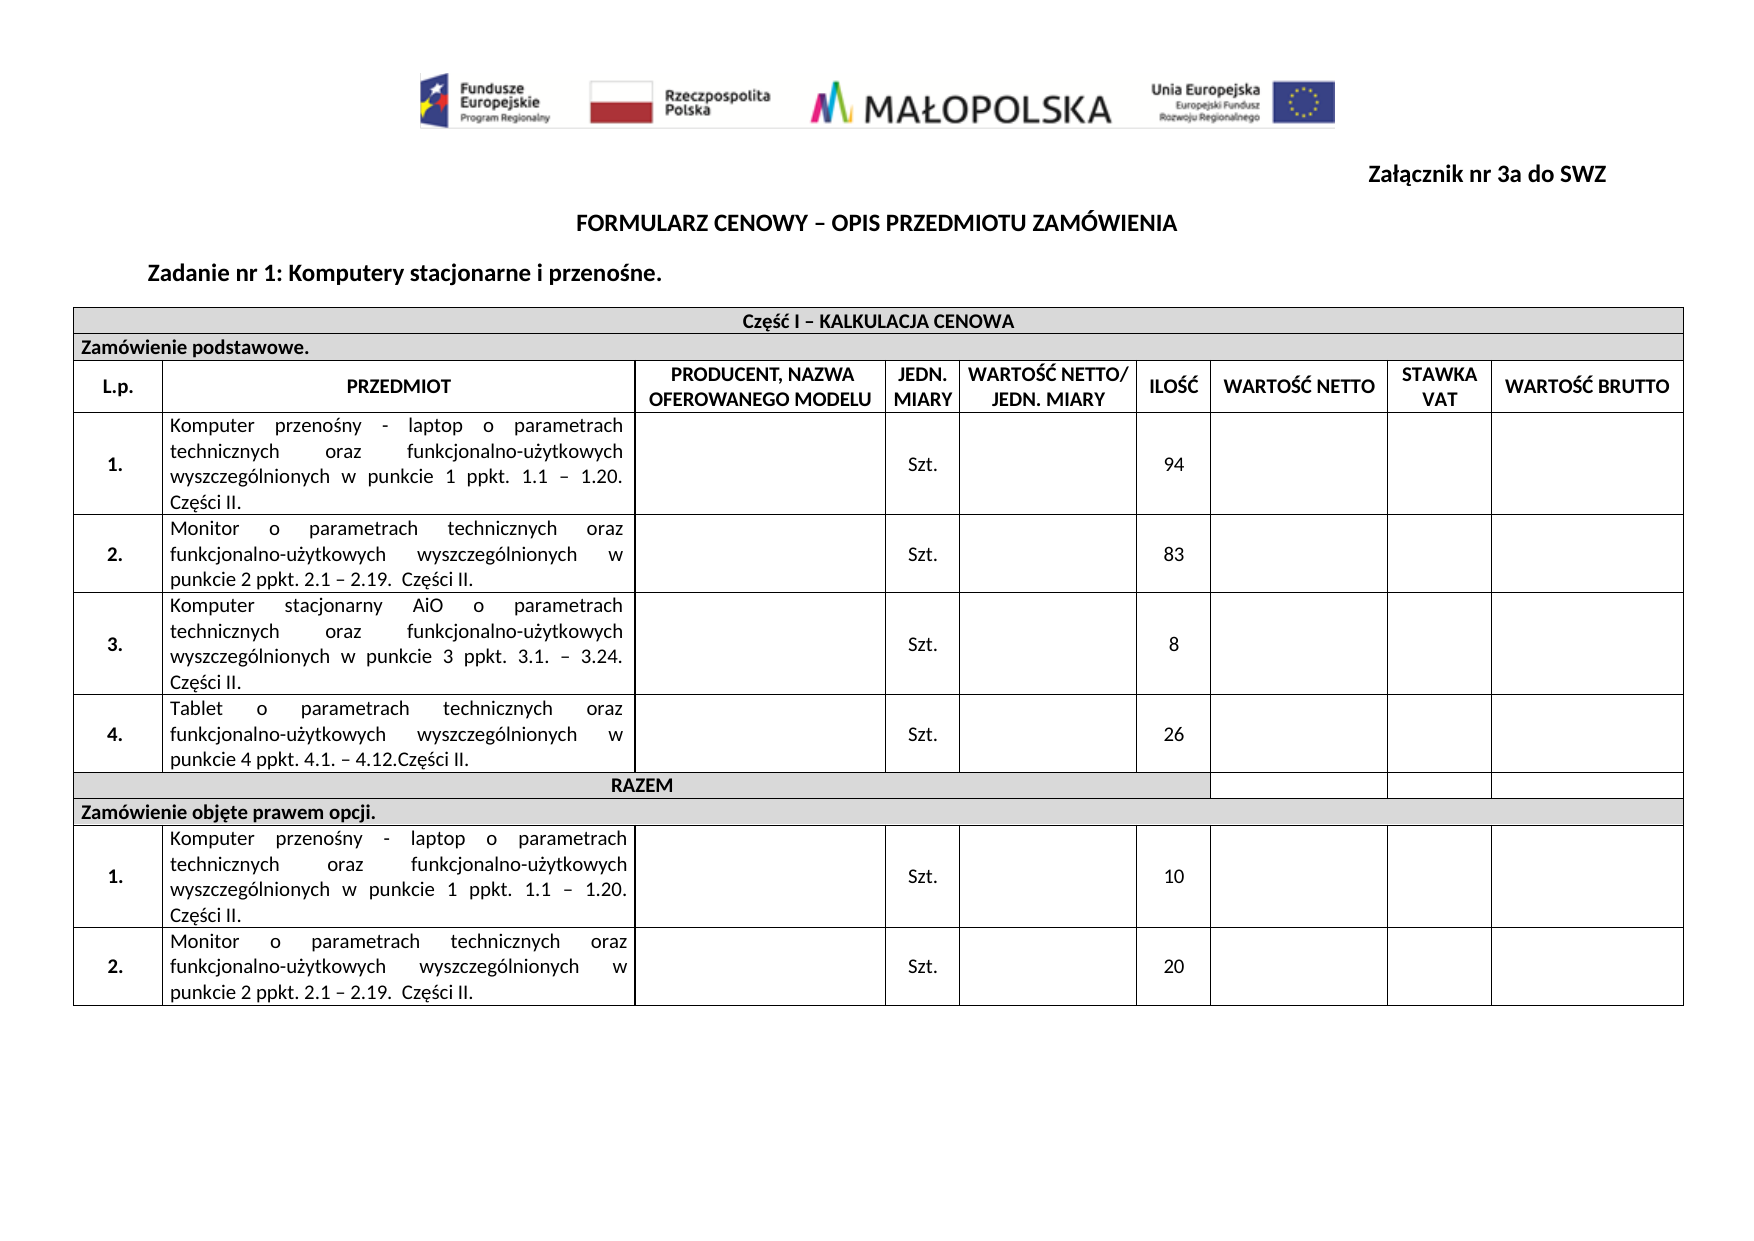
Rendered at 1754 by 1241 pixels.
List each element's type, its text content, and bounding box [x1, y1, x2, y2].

table_cell Zamówienie podstawowe. [74, 334, 1683, 360]
table_cell [960, 413, 1136, 514]
table_cell Szt. [886, 695, 959, 772]
table_cell PRZEDMIOT [163, 361, 634, 412]
table_cell WARTOŚĆ BRUTTO [1492, 361, 1683, 412]
table_cell [1211, 515, 1387, 592]
table_cell [74, 826, 162, 927]
table_cell Komputer przenośny - laptop o parametrach technicznych oraz funkcjonalno-użytkowych wyszczególnionych w punkcie 1 ppkt. 1.1 – 1.20. Części II. [163, 413, 634, 514]
table_cell Szt. [886, 593, 959, 694]
picture [419, 73, 1335, 130]
table_cell [74, 695, 162, 772]
table_cell [636, 413, 885, 514]
table_cell Szt. [886, 515, 959, 592]
table_cell [1492, 515, 1683, 592]
table_cell [74, 593, 162, 694]
table_cell [636, 826, 885, 927]
table_cell 94 [1137, 413, 1210, 514]
table_cell Monitor o parametrach technicznych oraz funkcjonalno-użytkowych wyszczególnionych w punkcie 2 ppkt. 2.1 – 2.19. Części II. [163, 515, 634, 592]
table_cell [1388, 593, 1491, 694]
table_cell RAZEM [74, 773, 1210, 798]
table_cell WARTOŚĆ NETTO/ JEDN. MIARY [960, 361, 1136, 412]
table_cell [74, 413, 162, 514]
table_cell [1388, 413, 1491, 514]
table_cell [636, 928, 885, 1004]
text FORMULARZ CENOWY – OPIS PRZEDMIOTU ZAMÓWIENIA [148, 208, 1606, 238]
table_cell [1211, 413, 1387, 514]
table_cell [1211, 928, 1387, 1004]
table_cell PRODUCENT, NAZWA OFEROWANEGO MODELU [636, 361, 885, 412]
table_cell [960, 928, 1136, 1004]
table_cell [960, 826, 1136, 927]
table_cell 83 [1137, 515, 1210, 592]
table_cell 8 [1137, 593, 1210, 694]
table_cell Zamówienie objęte prawem opcji. [74, 799, 1683, 824]
table_cell 10 [1137, 826, 1210, 927]
table_cell [1492, 695, 1683, 772]
table_cell [636, 695, 885, 772]
table_cell [1492, 826, 1683, 927]
table_cell WARTOŚĆ NETTO [1211, 361, 1387, 412]
table_cell STAWKA VAT [1388, 361, 1491, 412]
table_cell [1388, 928, 1491, 1004]
table_cell [1388, 515, 1491, 592]
table_cell Monitor o parametrach technicznych oraz funkcjonalno-użytkowych wyszczególnionych w punkcie 2 ppkt. 2.1 – 2.19. Części II. [163, 928, 634, 1004]
table_cell [1211, 773, 1387, 798]
table_cell 20 [1137, 928, 1210, 1004]
table_cell [1492, 413, 1683, 514]
table_cell [1211, 593, 1387, 694]
table_cell [1211, 826, 1387, 927]
table_cell [74, 515, 162, 592]
table_cell Komputer przenośny - laptop o parametrach technicznych oraz funkcjonalno-użytkowych wyszczególnionych w punkcie 1 ppkt. 1.1 – 1.20. Części II. [163, 826, 634, 927]
table_cell Tablet o parametrach technicznych oraz funkcjonalno-użytkowych wyszczególnionych w punkcie 4 ppkt. 4.1. – 4.12.Części II. [163, 695, 634, 772]
table_cell [1388, 695, 1491, 772]
table_cell [1492, 593, 1683, 694]
table_cell [636, 515, 885, 592]
table_cell [960, 593, 1136, 694]
table_cell [1492, 773, 1683, 798]
table_cell L.p. [74, 361, 162, 412]
table_cell [1492, 928, 1683, 1004]
text Załącznik nr 3a do SWZ [148, 158, 1606, 188]
table_header Część I – KALKULACJA CENOWA [74, 308, 1683, 333]
table_cell Komputer stacjonarny AiO o parametrach technicznych oraz funkcjonalno-użytkowych wyszczególnionych w punkcie 3 ppkt. 3.1. – 3.24. Części II. [163, 593, 634, 694]
table_cell Szt. [886, 928, 959, 1004]
table_cell Szt. [886, 826, 959, 927]
table_cell Szt. [886, 413, 959, 514]
text Zadanie nr 1: Komputery stacjonarne i przenośne. [148, 257, 1606, 288]
table_cell JEDN. MIARY [886, 361, 959, 412]
table_cell [636, 593, 885, 694]
table_cell [960, 515, 1136, 592]
table_cell [960, 695, 1136, 772]
table_cell [1388, 773, 1491, 798]
table_cell 26 [1137, 695, 1210, 772]
table_cell [74, 928, 162, 1004]
table_cell ILOŚĆ [1137, 361, 1210, 412]
table_cell [1388, 826, 1491, 927]
table_cell [1211, 695, 1387, 772]
